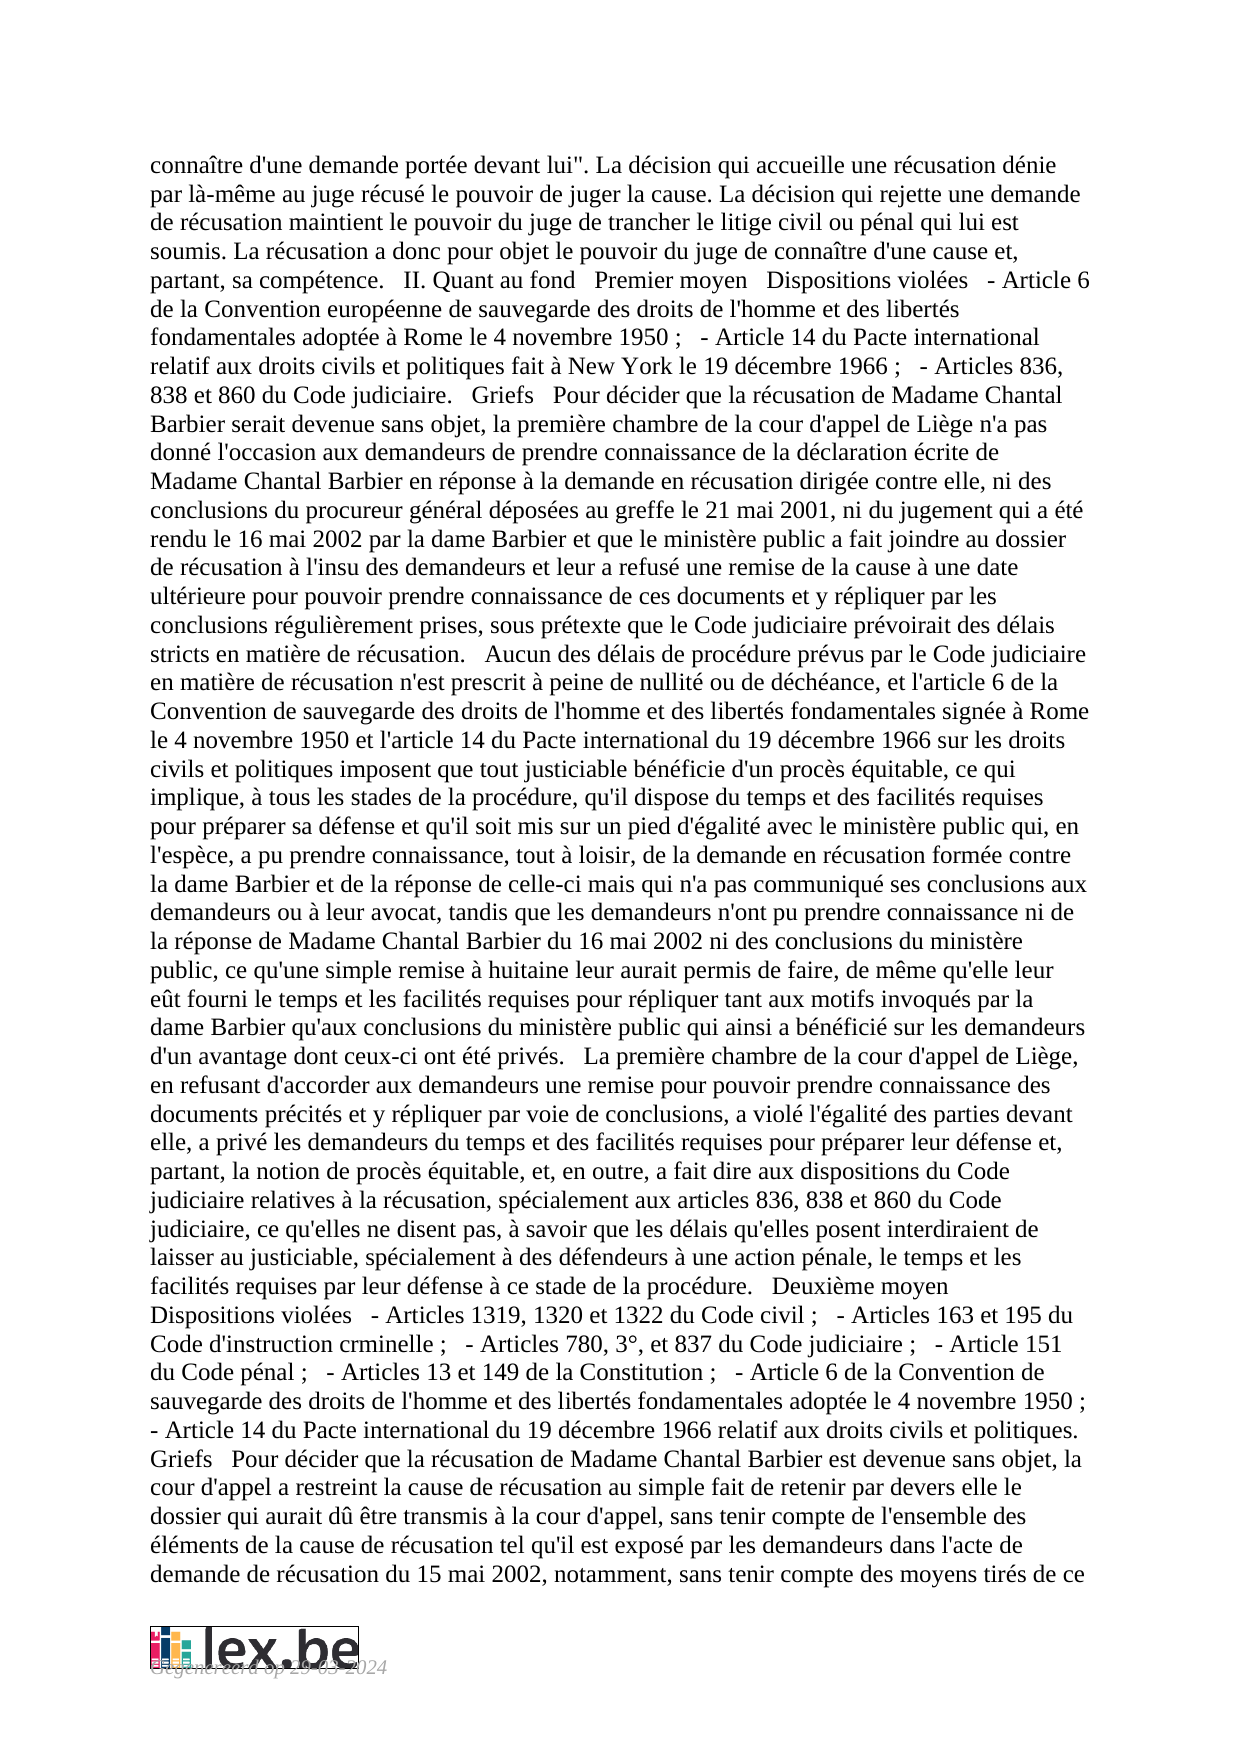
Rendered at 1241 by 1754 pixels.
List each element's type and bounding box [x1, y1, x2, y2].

picture [151, 1627, 358, 1668]
text [150, 150, 1090, 1587]
